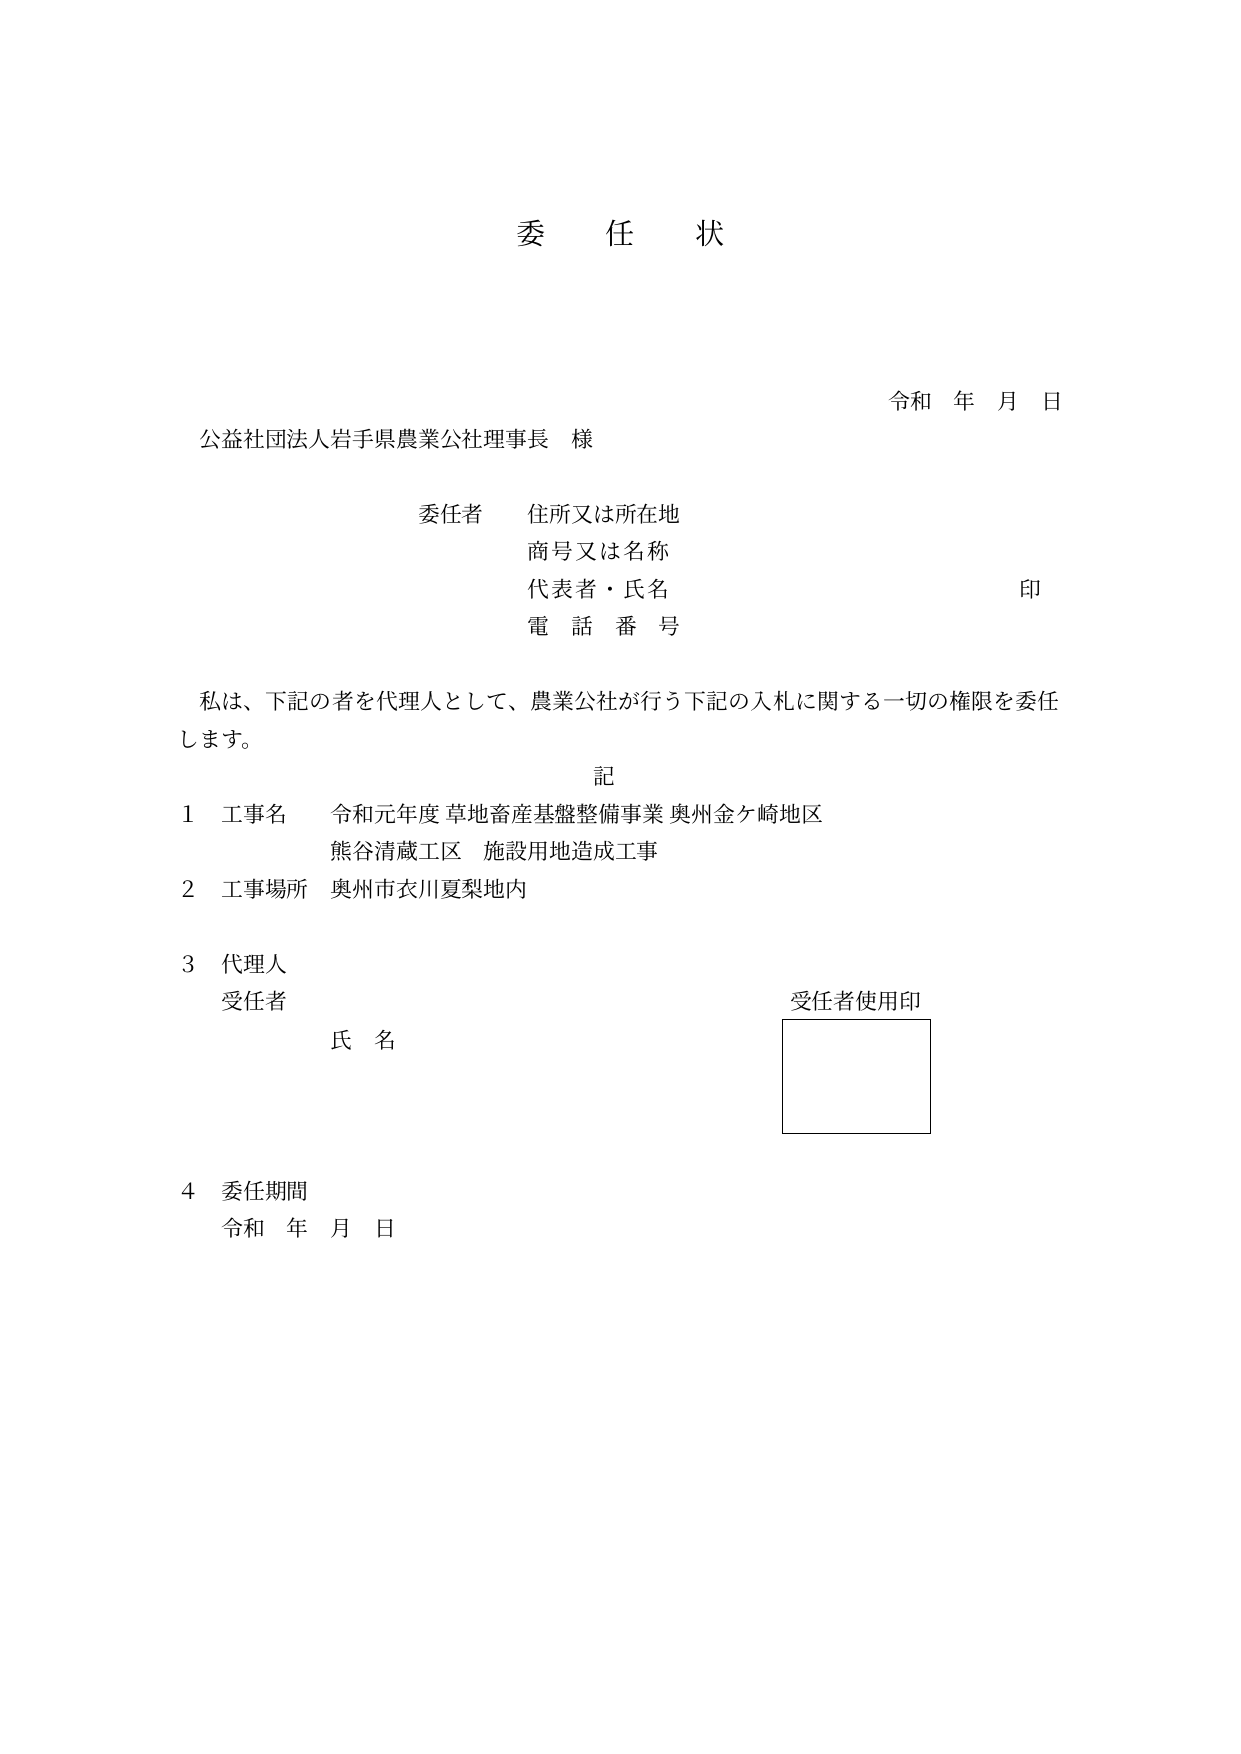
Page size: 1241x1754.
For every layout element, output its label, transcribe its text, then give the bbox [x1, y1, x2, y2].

text １ 工事名 令和元年度 草地畜産基盤整備事業 奥州金ケ崎地区 [177, 794, 1063, 831]
text 委任状 [177, 194, 1063, 269]
text 電 話 番 号 [177, 606, 1063, 644]
text ３ 代理人 [177, 944, 1063, 981]
text 委任者 住所又は所在地 [177, 494, 1063, 531]
text 商号又は名称 [177, 531, 1063, 569]
table_header 氏 名 [167, 1019, 782, 1132]
table_header [783, 1020, 930, 1132]
text 熊谷清蔵工区 施設用地造成工事 [177, 831, 1063, 869]
text ２ 工事場所 奥州市衣川夏梨地内 [177, 869, 1063, 906]
text 受任者 受任者使用印 [177, 981, 1063, 1019]
text 私は、下記の者を代理人として、農業公社が行う下記の入札に関する一切の権限を委任します。 [177, 681, 1063, 756]
text 令和 年 月 日 [177, 1208, 1063, 1246]
text ４ 委任期間 [177, 1171, 1063, 1208]
text 代表者・氏名 印 [177, 569, 1063, 606]
text 記 [177, 756, 1063, 794]
text 令和 年 月 日 [177, 381, 1063, 419]
text 公益社団法人岩手県農業公社理事長 様 [177, 419, 1063, 456]
